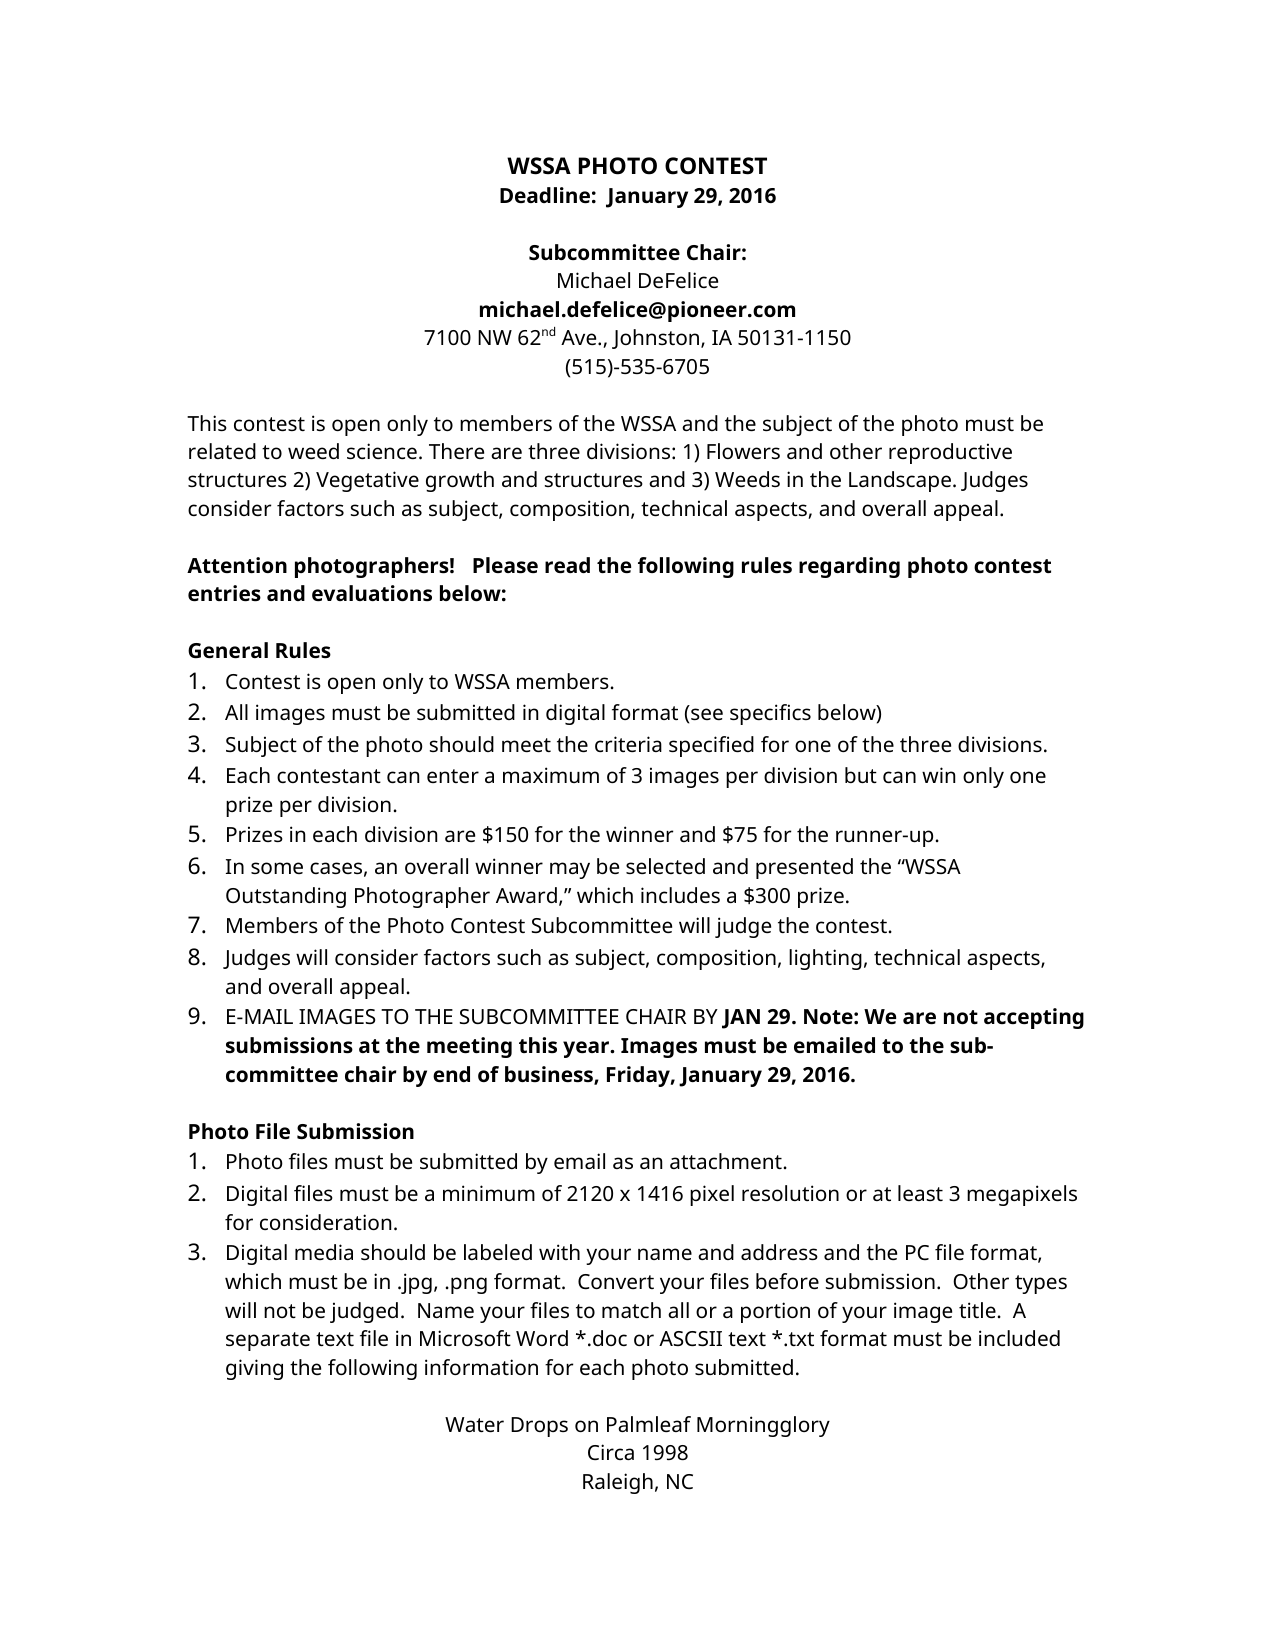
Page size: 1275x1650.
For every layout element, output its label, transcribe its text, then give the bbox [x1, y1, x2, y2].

list All images must be submitted in digital format (see specifics below) [187, 696, 1087, 727]
text Deadline: January 29, 2016 [187, 181, 1087, 210]
text (515)-535-6705 [187, 352, 1087, 380]
text 7100 NW 62nd Ave., Johnston, IA 50131-1150 [187, 323, 1087, 352]
list Photo files must be submitted by email as an attachment. [187, 1145, 1087, 1177]
text Subcommittee Chair: [187, 238, 1087, 267]
list Judges will consider factors such as subject, composition, lighting, technical aspects, and overall appeal. [187, 941, 1087, 1000]
text Photo File Submission [187, 1117, 1087, 1145]
list E-MAIL IMAGES TO THE SUBCOMMITTEE CHAIR BY JAN 29. Note: We are not accepting submissions at the meeting this year. Images must be emailed to the sub-committee chair by end of business, Friday, January 29, 2016. [187, 1000, 1087, 1088]
list Digital files must be a minimum of 2120 x 1416 pixel resolution or at least 3 megapixels for consideration. [187, 1177, 1087, 1236]
list Each contestant can enter a maximum of 3 images per division but can win only one prize per division. [187, 759, 1087, 818]
list Members of the Photo Contest Subcommittee will judge the contest. [187, 909, 1087, 941]
text Circa 1998 [187, 1438, 1087, 1467]
list Prizes in each division are $150 for the winner and $75 for the runner-up. [187, 818, 1087, 850]
text Michael DeFelice [187, 267, 1087, 295]
list Subject of the photo should meet the criteria specified for one of the three divisions. [187, 727, 1087, 759]
list In some cases, an overall winner may be selected and presented the “WSSA Outstanding Photographer Award,” which includes a $300 prize. [187, 850, 1087, 909]
text Water Drops on Palmleaf Morningglory [187, 1410, 1087, 1438]
text michael.defelice@pioneer.com [187, 295, 1087, 323]
list Contest is open only to WSSA members. [187, 665, 1087, 696]
text This contest is open only to members of the WSSA and the subject of the photo must be related to weed science. There are three divisions: 1) Flowers and other reproductive structures 2) Vegetative growth and structures and 3) Weeds in the Landscape. Judges consider factors such as subject, composition, technical aspects, and overall appeal. [187, 409, 1087, 522]
text Attention photographers! Please read the following rules regarding photo contest entries and evaluations below: [187, 551, 1087, 608]
text WSSA PHOTO CONTEST [187, 150, 1087, 181]
text General Rules [187, 637, 1087, 665]
list Digital media should be labeled with your name and address and the PC file format, which must be in .jpg, .png format. Convert your files before submission. Other types will not be judged. Name your files to match all or a portion of your image title. A separate text file in Microsoft Word *.doc or ASCSII text *.txt format must be included giving the following information for each photo submitted. [187, 1236, 1087, 1381]
